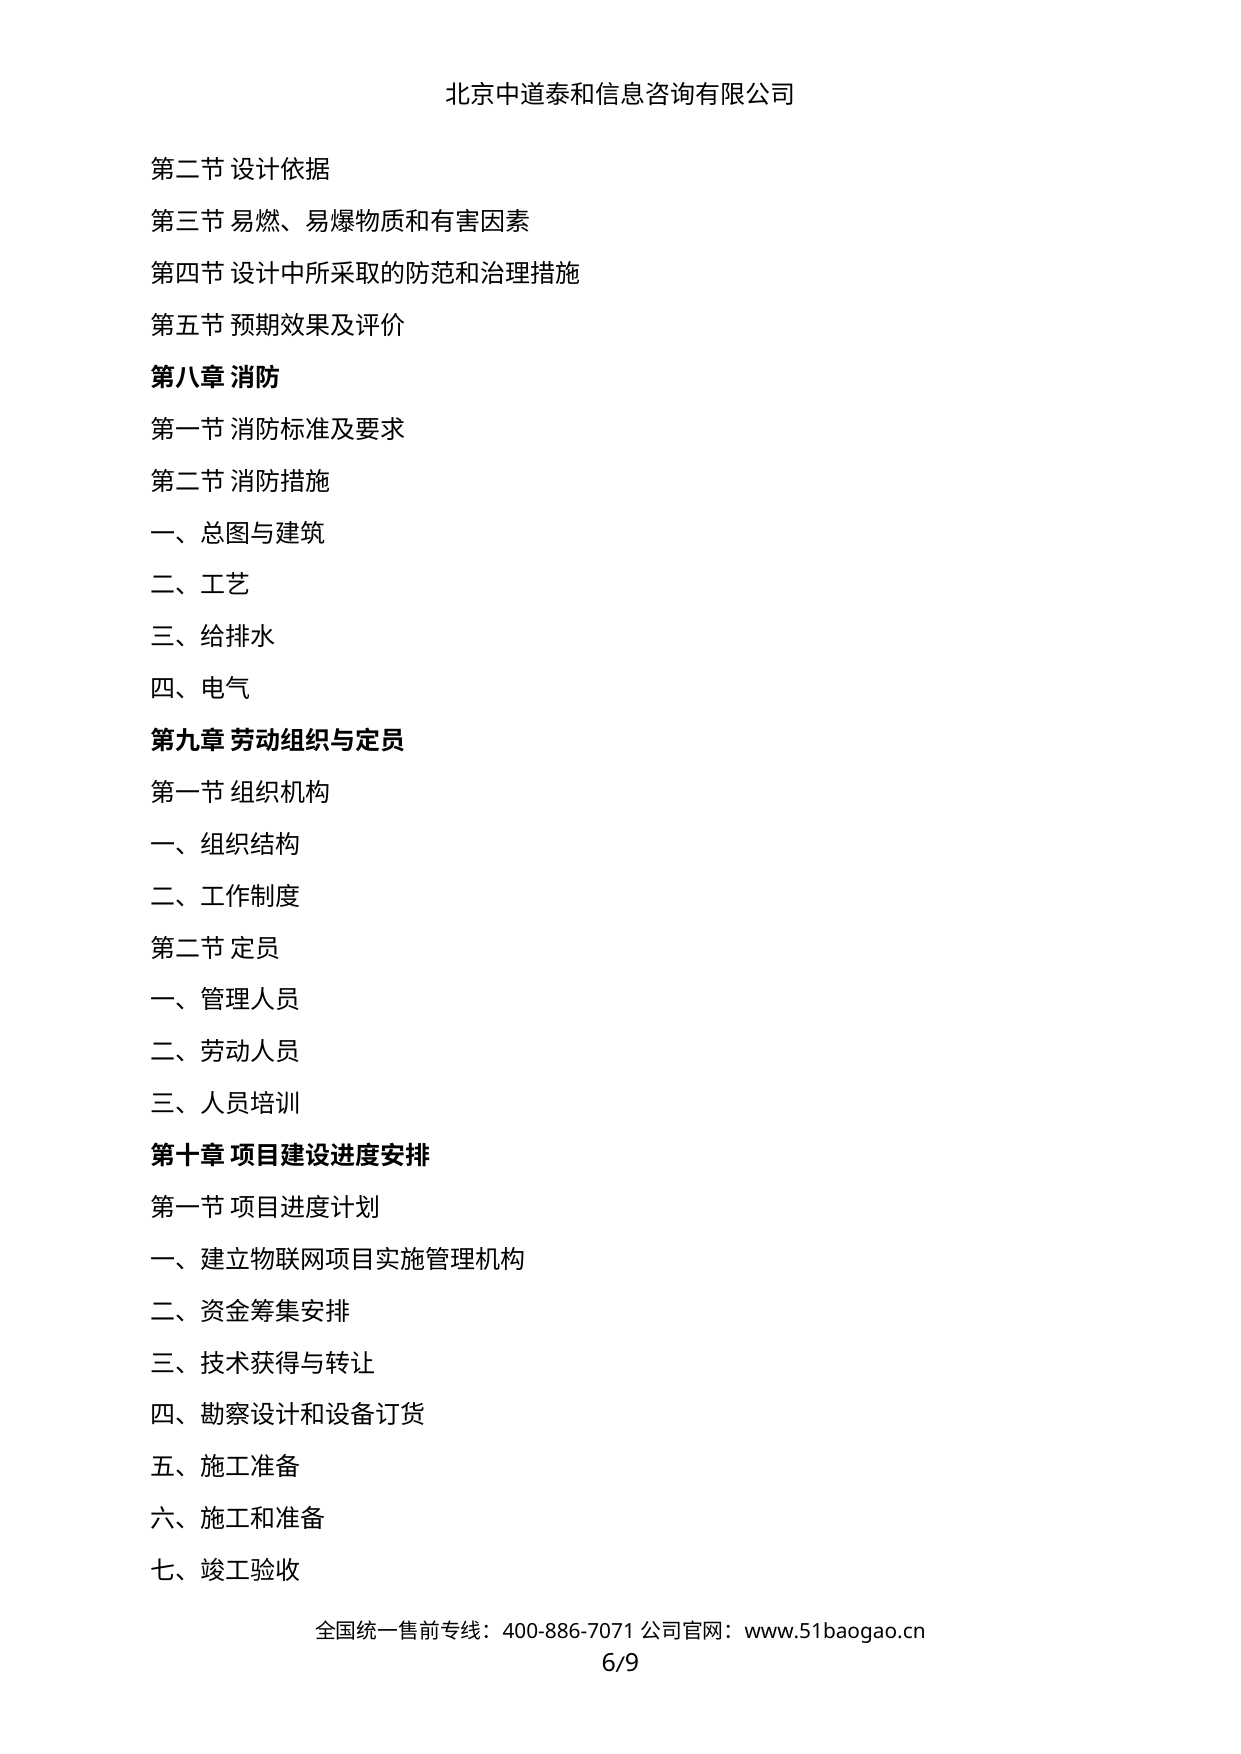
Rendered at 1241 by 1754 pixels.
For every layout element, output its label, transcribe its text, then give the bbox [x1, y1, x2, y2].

text 第八章 消防 [150, 357, 1090, 394]
text 第一节 消防标准及要求 [150, 409, 1090, 446]
text 三、给排水 [150, 617, 1090, 653]
text 第二节 消防措施 [150, 461, 1090, 497]
text 第二节 设计依据 [150, 150, 1090, 186]
text 第四节 设计中所采取的防范和治理措施 [150, 254, 1090, 290]
text 三、技术获得与转让 [150, 1343, 1090, 1379]
text 二、工艺 [150, 565, 1090, 601]
text 第十章 项目建设进度安排 [150, 1136, 1090, 1172]
text 第三节 易燃、易爆物质和有害因素 [150, 202, 1090, 238]
text 二、工作制度 [150, 876, 1090, 912]
text 一、管理人员 [150, 980, 1090, 1016]
text 一、建立物联网项目实施管理机构 [150, 1239, 1090, 1276]
text 第九章 劳动组织与定员 [150, 721, 1090, 757]
text 六、施工和准备 [150, 1499, 1090, 1535]
text 第五节 预期效果及评价 [150, 306, 1090, 342]
text 五、施工准备 [150, 1447, 1090, 1483]
text 四、电气 [150, 669, 1090, 705]
text 第一节 项目进度计划 [150, 1187, 1090, 1224]
text 二、劳动人员 [150, 1032, 1090, 1068]
text 七、竣工验收 [150, 1551, 1090, 1587]
text 二、资金筹集安排 [150, 1291, 1090, 1327]
text 第一节 组织机构 [150, 772, 1090, 809]
text 第二节 定员 [150, 928, 1090, 964]
text 一、组织结构 [150, 824, 1090, 861]
text 一、总图与建筑 [150, 513, 1090, 549]
text 三、人员培训 [150, 1084, 1090, 1120]
text 四、勘察设计和设备订货 [150, 1395, 1090, 1431]
